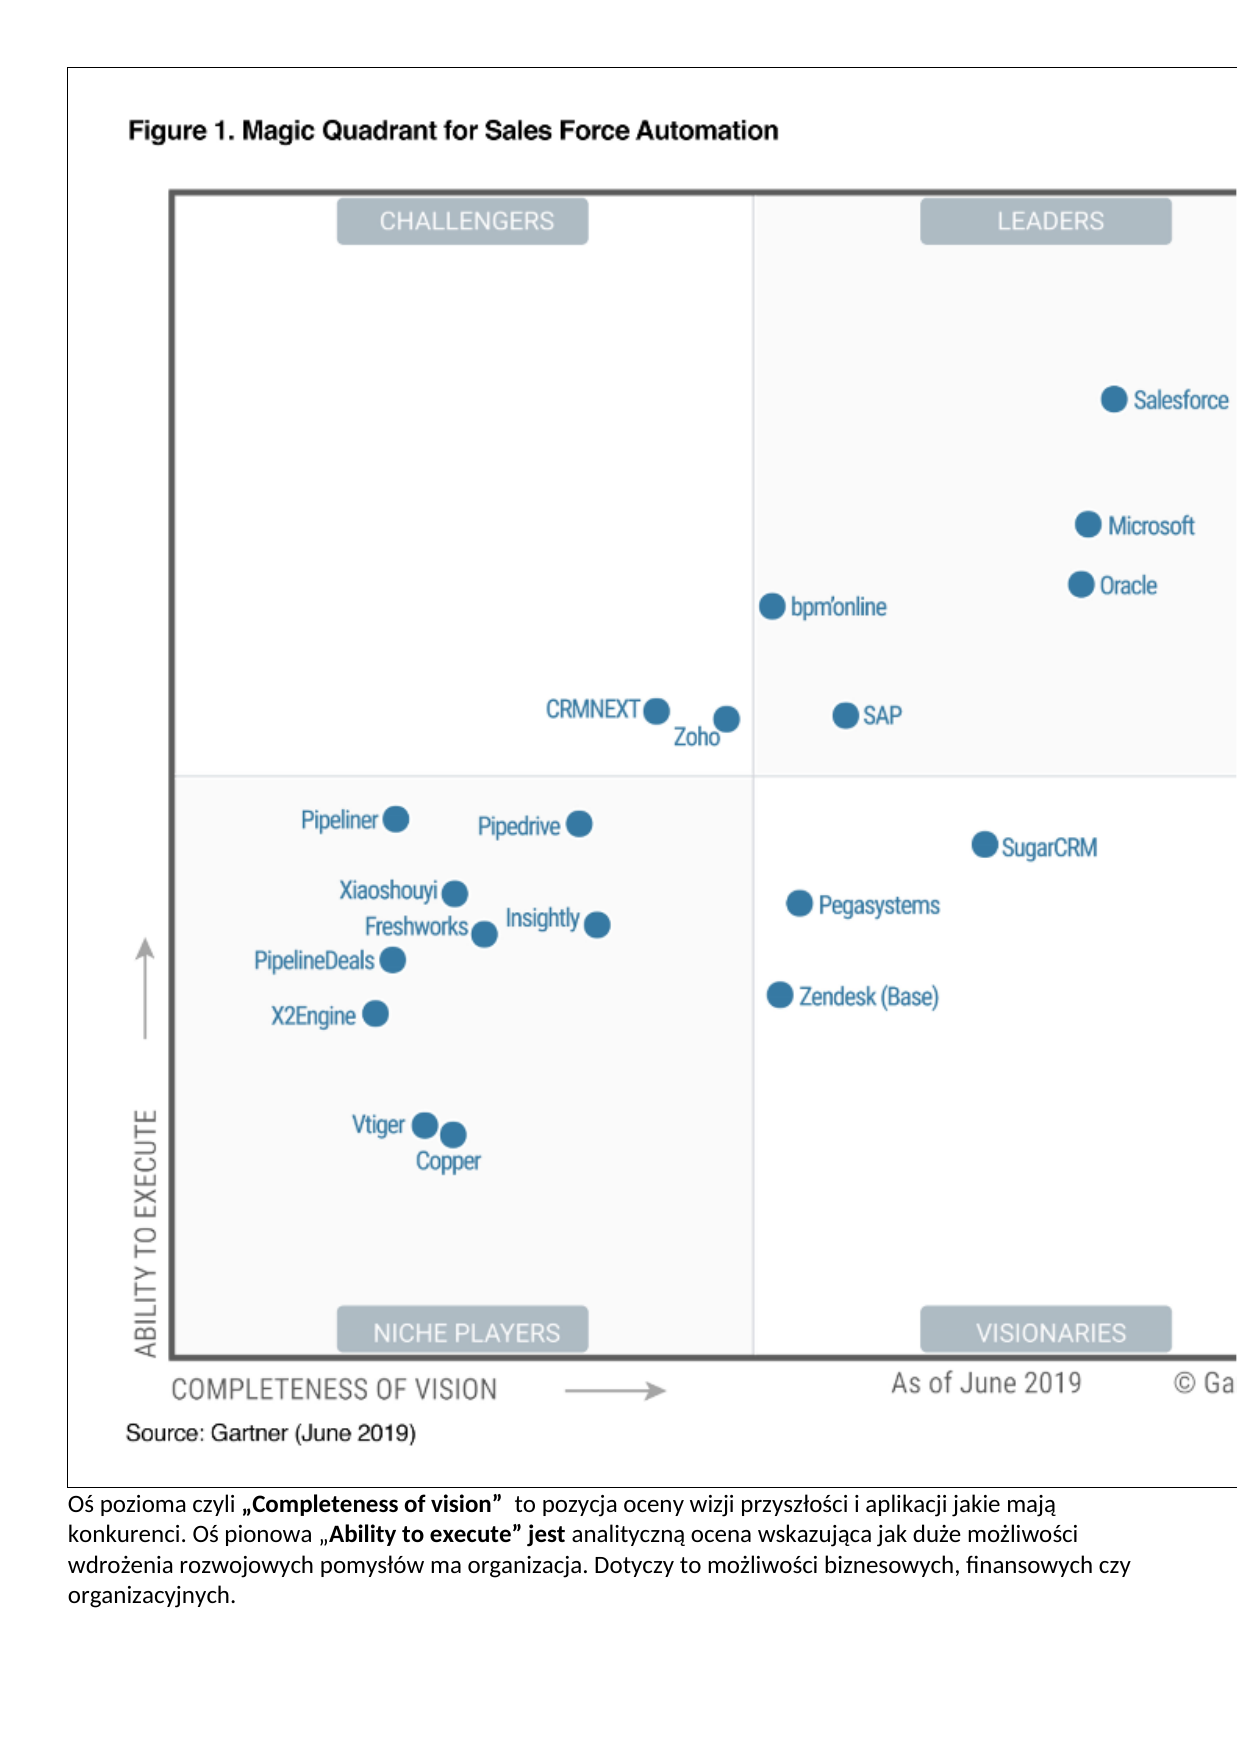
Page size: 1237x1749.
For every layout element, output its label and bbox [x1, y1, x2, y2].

picture [68, 68, 1237, 1487]
text [68, 1488, 1169, 1610]
